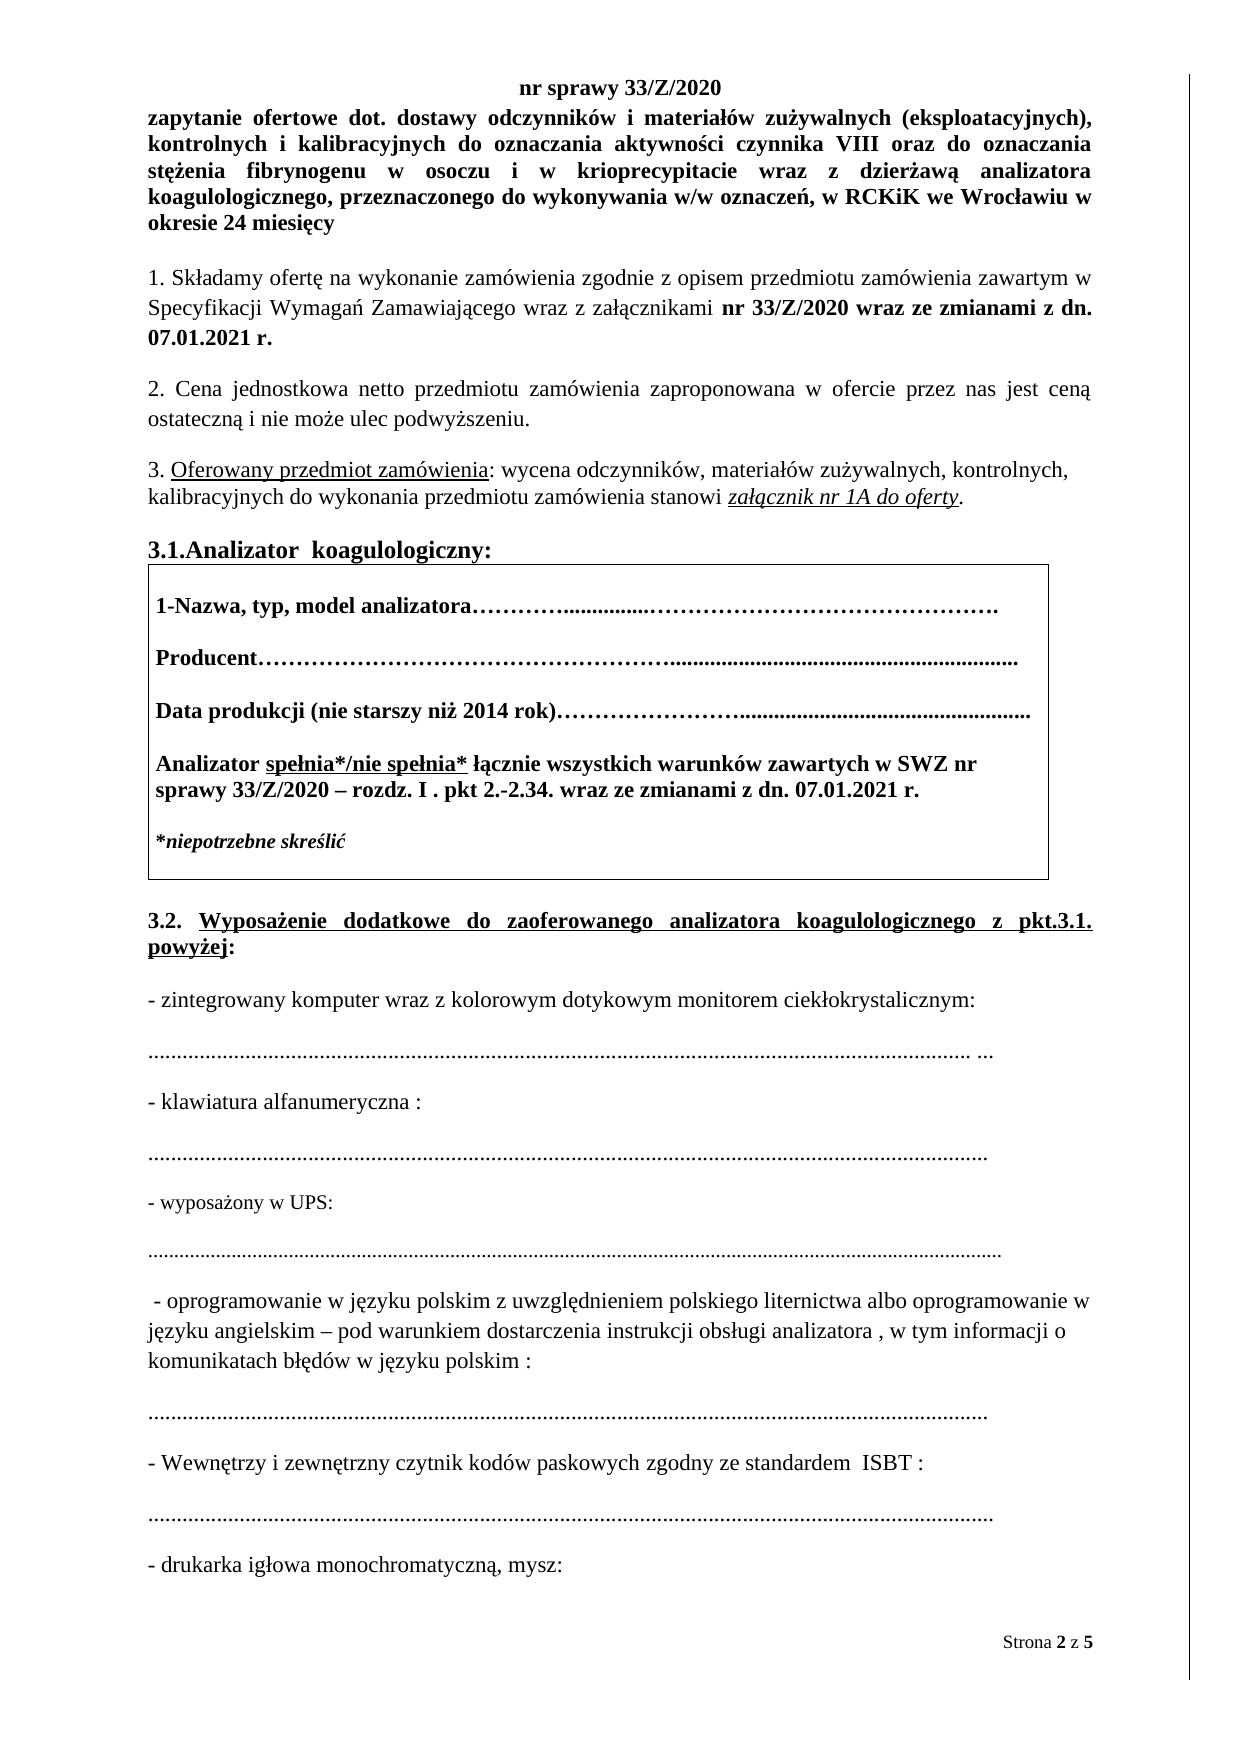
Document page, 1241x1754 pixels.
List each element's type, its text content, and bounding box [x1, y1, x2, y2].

text 1. Składamy ofertę na wykonanie zamówienia zgodnie z opisem przedmiotu zamówienia zawartym w Specyfikacji Wymagań Zamawiającego wraz z załącznikami nr 33/Z/2020 wraz ze zmianami z dn. 07.01.2021 r. [148, 264, 1093, 351]
table_header 1-Nazwa, typ, model analizatora…………...............………………………………………. Producent………………………………………………............................................................. Data produkcji (nie starszy niż 2014 rok)……………………................................................... Analizator spełnia*/nie spełnia* łącznie wszystkich warunków zawartych w SWZ nr sprawy 33/Z/2020 – rozdz. I . pkt 2.-2.34. wraz ze zmianami z dn. 07.01.2021 r. *niepotrzebne skreślić [149, 565, 1048, 879]
text ................................................................................................................................................... [148, 1139, 1093, 1165]
text 3. Oferowany przedmiot zamówienia: wycena odczynników, materiałów zużywalnych, kontrolnych, kalibracyjnych do wykonania przedmiotu zamówienia stanowi załącznik nr 1A do oferty. [148, 456, 1093, 509]
text ................................................................................................................................................ ... [148, 1037, 1093, 1063]
text - drukarka igłowa monochromatyczną, mysz: [148, 1551, 1093, 1578]
text 2. Cena jednostkowa netto przedmiotu zamówienia zaproponowana w ofercie przez nas jest ceną ostateczną i nie może ulec podwyższeniu. [148, 375, 1093, 432]
text ................................................................................................................................................... [148, 1398, 1093, 1424]
text - klawiatura alfanumeryczna : [148, 1088, 1093, 1114]
text 3.2. Wyposażenie dodatkowe do zaoferowanego analizatora koagulologicznego z pkt.3.1. powyżej: [148, 907, 1093, 959]
text - Wewnętrzy i zewnętrzny czytnik kodów paskowych zgodny ze standardem ISBT : [148, 1449, 1093, 1476]
text 3.1.Analizator koagulologiczny: [148, 536, 1093, 564]
text .................................................................................................................................................................... [148, 1238, 1093, 1262]
text .................................................................................................................................................... [148, 1500, 1093, 1527]
text - zintegrowany komputer wraz z kolorowym dotykowym monitorem ciekłokrystalicznym: [148, 986, 1093, 1012]
text - oprogramowanie w języku polskim z uwzględnieniem polskiego liternictwa albo oprogramowanie w języku angielskim – pod warunkiem dostarczenia instrukcji obsługi analizatora , w tym informacji o komunikatach błędów w języku polskim : [148, 1287, 1093, 1373]
text - wyposażony w UPS: [148, 1190, 1093, 1214]
